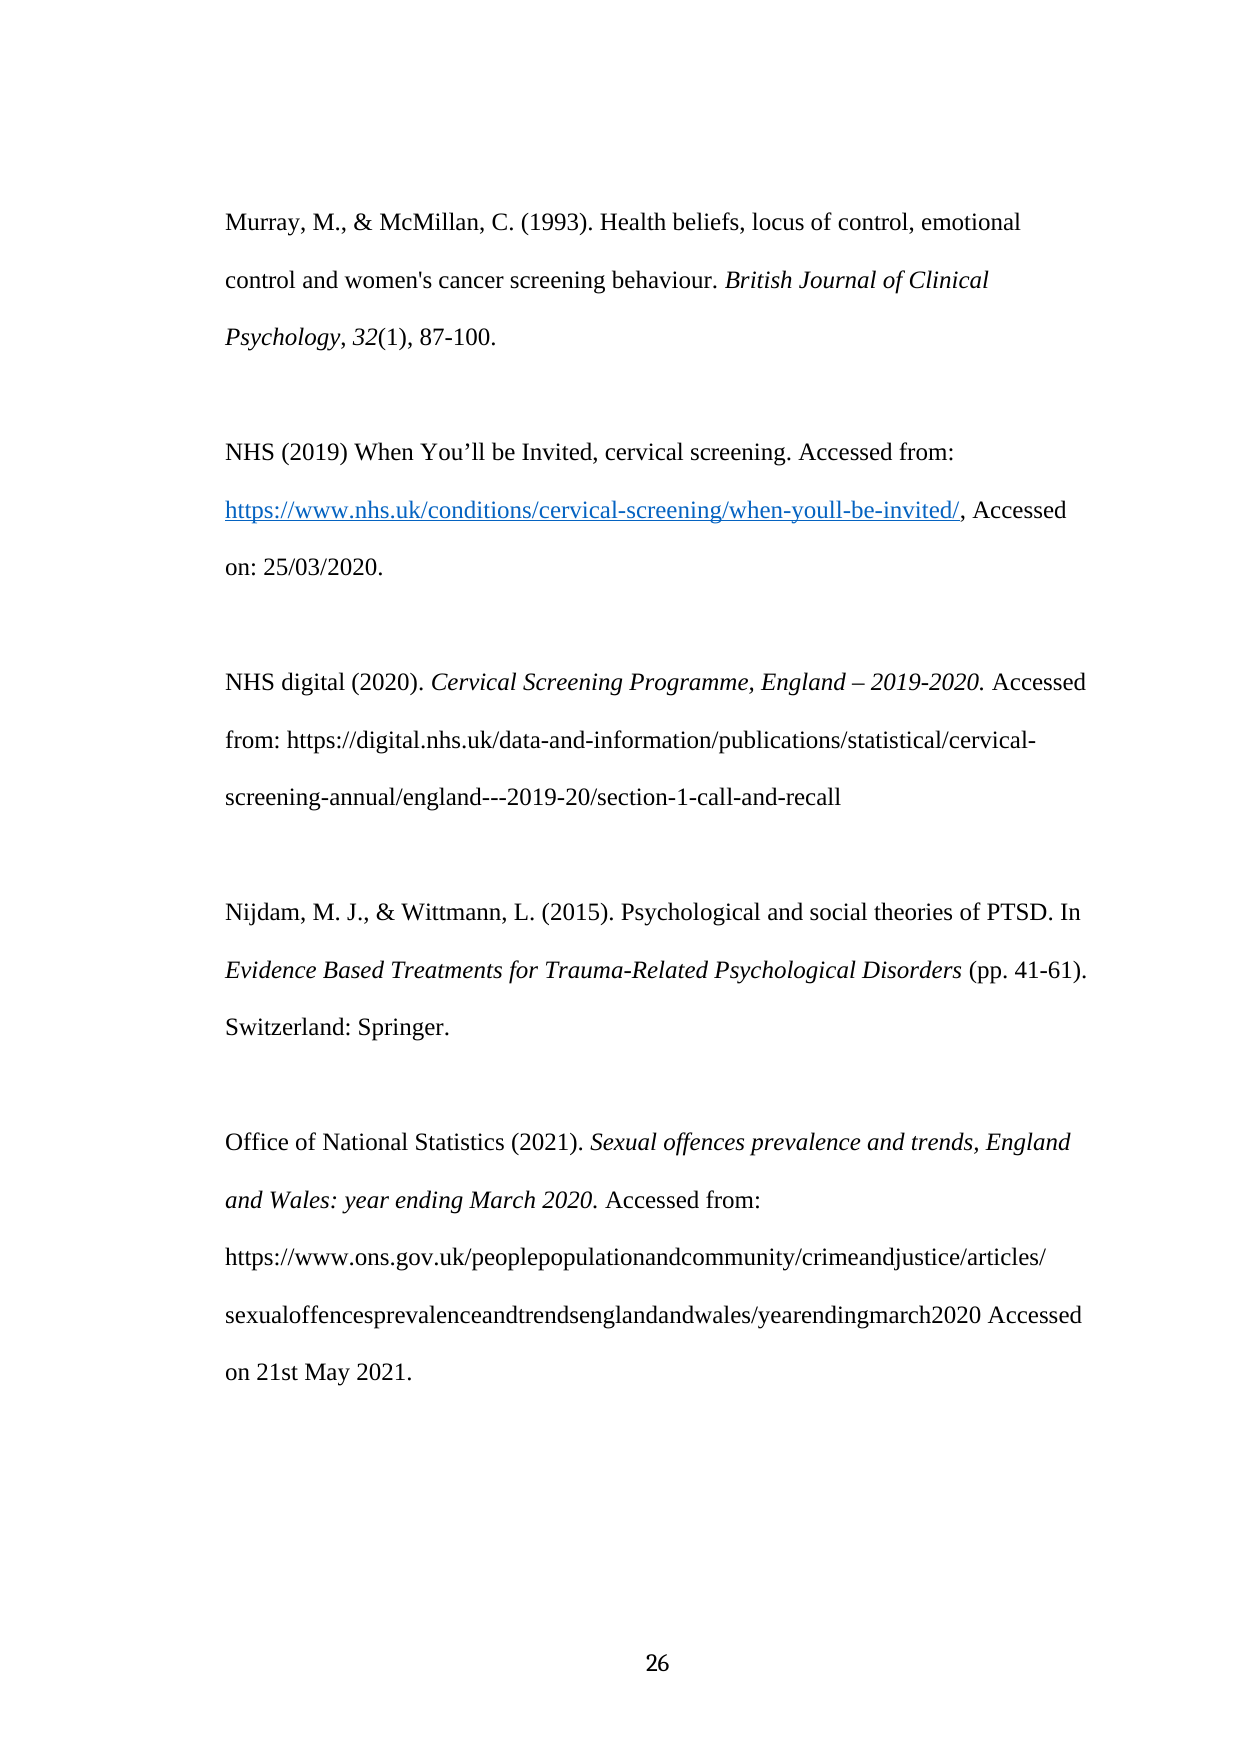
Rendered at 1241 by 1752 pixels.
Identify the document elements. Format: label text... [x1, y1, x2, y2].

text Nijdam, M. J., & Wittmann, L. (2015). Psychological and social theories of PTSD. In Evidence Based Treatments for Trauma-Related Psychological Disorders (pp. 41-61). Switzerland: Springer. [225, 897, 1090, 1041]
text Murray, M., & McMillan, C. (1993). Health beliefs, locus of control, emotional control and women's cancer screening behaviour. British Journal of Clinical Psychology, 32(1), 87-100. [225, 207, 1090, 409]
text NHS (2019) When You’ll be Invited, cervical screening. Accessed from: https://www.nhs.uk/conditions/cervical-screening/when-youll-be-invited/, Accessed on: 25/03/2020. [225, 437, 1090, 581]
text NHS digital (2020). Cervical Screening Programme, England – 2019-2020. Accessed from: https://digital.nhs.uk/data-and-information/publications/statistical/cervical-screening-annual/england---2019-20/section-1-call-and-recall [225, 667, 1090, 811]
text Office of National Statistics (2021). Sexual offences prevalence and trends, England and Wales: year ending March 2020. Accessed from: https://www.ons.gov.uk/peoplepopulationandcommunity/crimeandjustice/articles/sexualoffencesprevalenceandtrendsenglandandwales/yearendingmarch2020 Accessed on 21st May 2021. [225, 1127, 1090, 1386]
